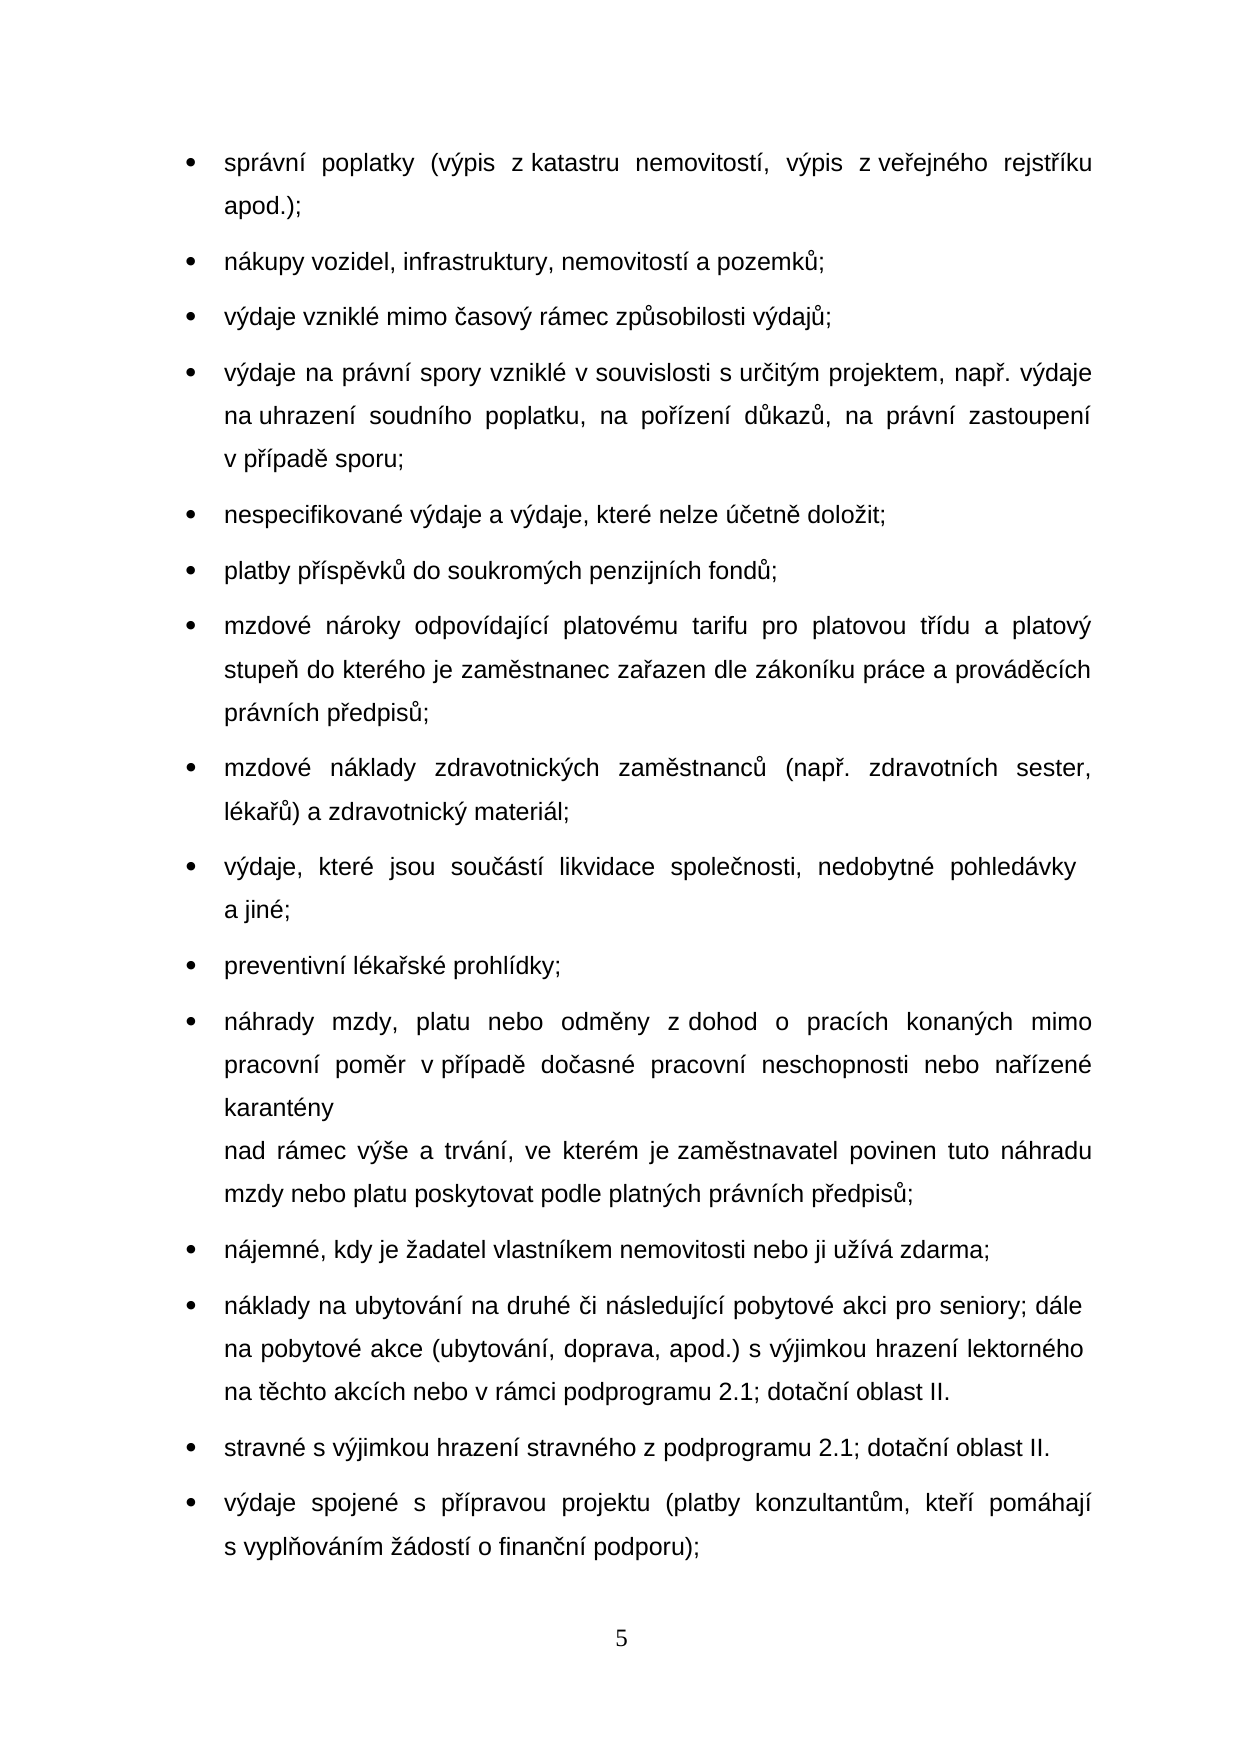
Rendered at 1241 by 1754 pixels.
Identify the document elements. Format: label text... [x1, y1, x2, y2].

list výdaje spojené s přípravou projektu (platby konzultantům, kteří pomáhají s vyplňováním žádostí o finanční podporu); [187, 1488, 1093, 1560]
list výdaje, které jsou součástí likvidace společnosti, nedobytné pohledávky a jiné; [187, 852, 1093, 924]
list mzdové náklady zdravotnických zaměstnanců (např. zdravotních sester, lékařů) a zdravotnický materiál; [187, 753, 1093, 825]
list mzdové nároky odpovídající platovému tarifu pro platovou třídu a platový stupeň do kterého je zaměstnanec zařazen dle zákoníku práce a prováděcích právních předpisů; [186, 611, 1093, 726]
list platby příspěvků do soukromých penzijních fondů; [186, 556, 1093, 584]
list stravné s výjimkou hrazení stravného z podprogramu 2.1; dotační oblast II. [187, 1433, 1093, 1462]
list nákupy vozidel, infrastruktury, nemovitostí a pozemků; [186, 246, 1093, 275]
list nájemné, kdy je žadatel vlastníkem nemovitosti nebo ji užívá zdarma; [187, 1235, 1093, 1264]
list náklady na ubytování na druhé či následující pobytové akci pro seniory; dále na pobytové akce (ubytování, doprava, apod.) s výjimkou hrazení lektorného na těchto akcích nebo v rámci podprogramu 2.1; dotační oblast II. [187, 1291, 1093, 1406]
list náhrady mzdy, platu nebo odměny z dohod o pracích konaných mimo pracovní poměr v případě dočasné pracovní neschopnosti nebo nařízené karantény nad rámec výše a trvání, ve kterém je zaměstnavatel povinen tuto náhradu mzdy nebo platu poskytovat podle platných právních předpisů; [187, 1007, 1093, 1208]
list nespecifikované výdaje a výdaje, které nelze účetně doložit; [186, 500, 1093, 529]
list výdaje vzniklé mimo časový rámec způsobilosti výdajů; [186, 302, 1093, 331]
list výdaje na právní spory vzniklé v souvislosti s určitým projektem, např. výdaje na uhrazení soudního poplatku, na pořízení důkazů, na právní zastoupení v případě sporu; [186, 358, 1093, 473]
list správní poplatky (výpis z katastru nemovitostí, výpis z veřejného rejstříku apod.); [186, 148, 1093, 219]
list preventivní lékařské prohlídky; [187, 951, 1093, 980]
